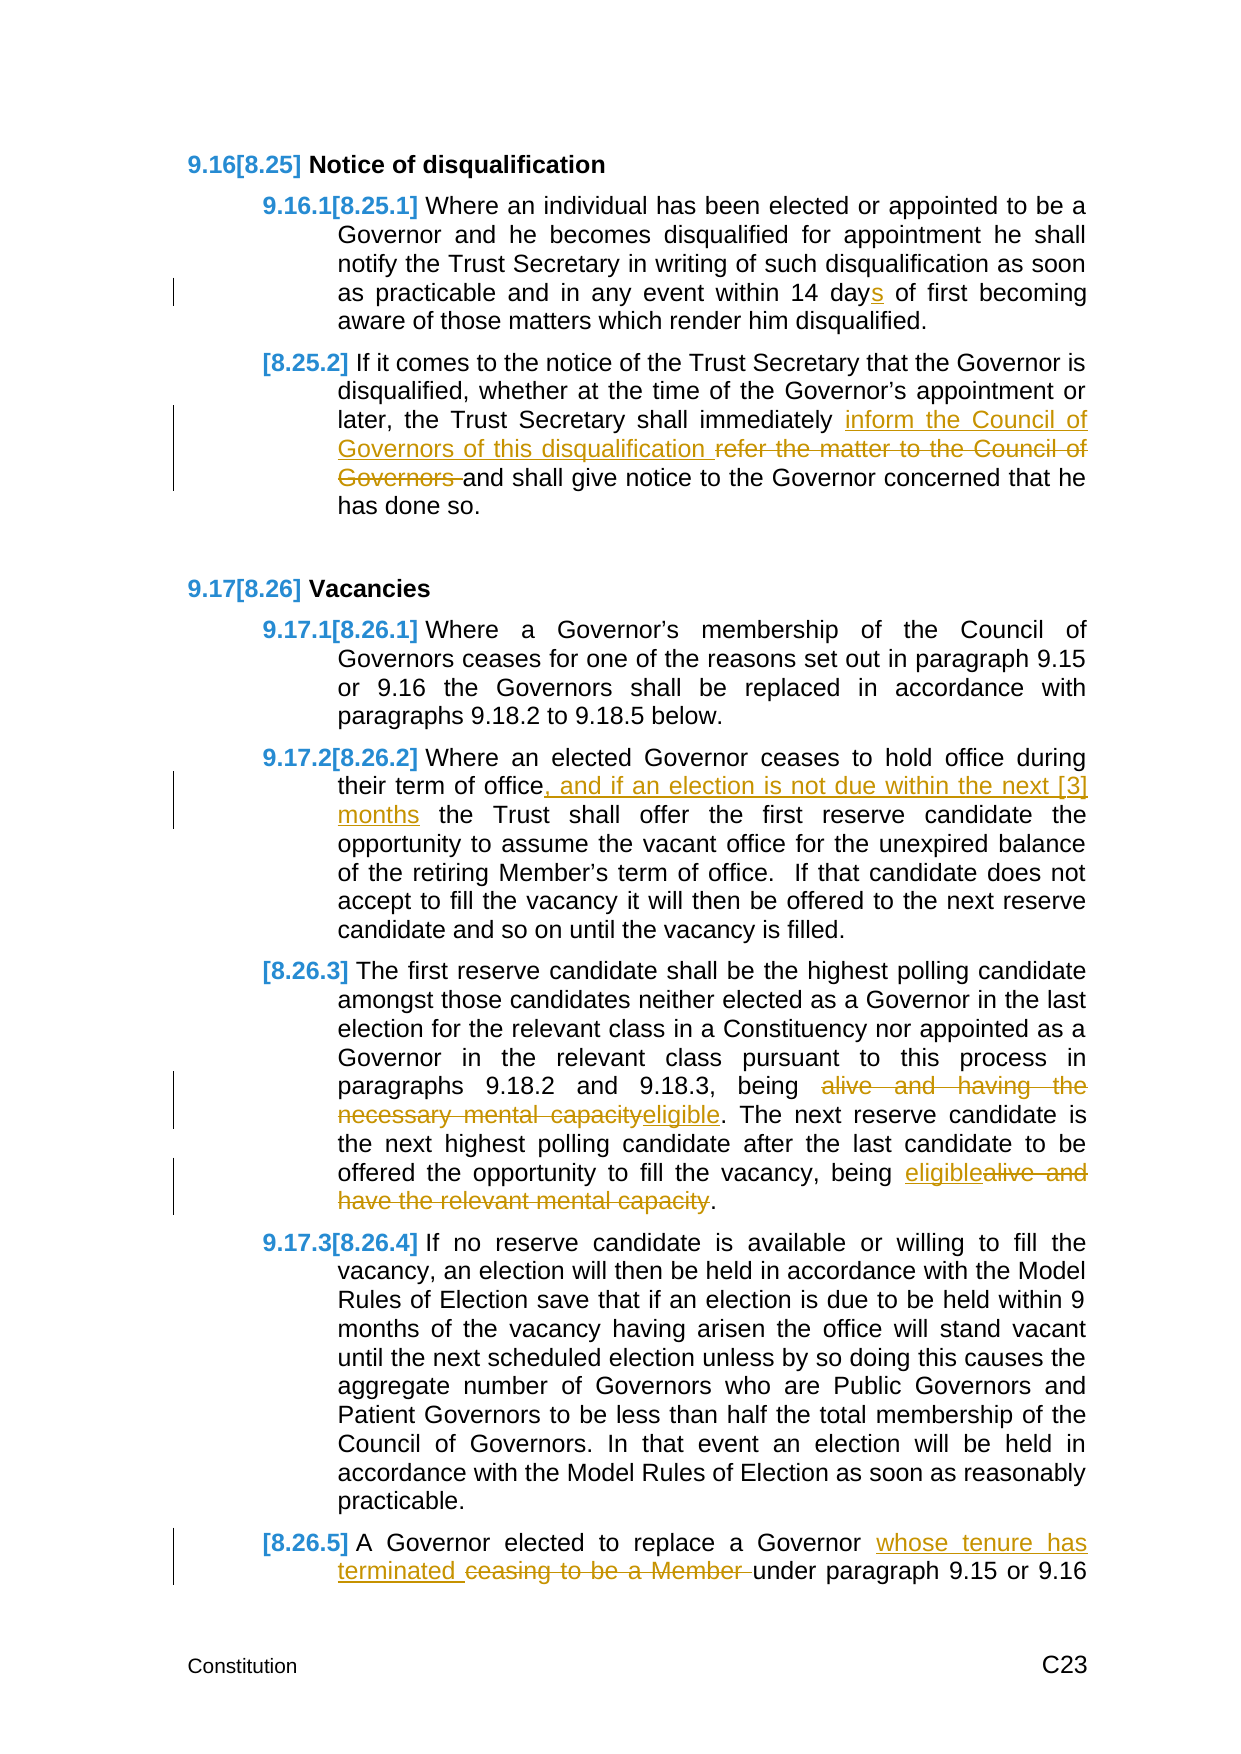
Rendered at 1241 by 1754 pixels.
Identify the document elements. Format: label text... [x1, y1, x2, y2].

subtitle Notice of disqualification [187, 150, 1087, 179]
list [262, 1527, 1087, 1585]
subtitle Vacancies [187, 574, 1087, 602]
list The first reserve candidate shall be the highest polling candidate amongst those candidates neither elected as a Governor in the last election for the relevant class in a Constituency nor appointed as a Governor in the relevant class pursuant to this process in paragraphs 9.18.2 and 9.18.3, being . The next reserve candidate is the next highest polling candidate after the last candidate to be offered the opportunity to fill the vacancy, being . [262, 956, 1087, 1215]
subtitle Where an individual has been elected or appointed to be a Governor and he becomes disqualified for appointment he shall notify the Trust Secretary in writing of such disqualification as soon as practicable and in any event within 14 day of first becoming aware of those matters which render him disqualified. [262, 191, 1087, 335]
subtitle If it comes to the notice of the Trust Secretary that the Governor is disqualified, whether at the time of the Governor’s appointment or later, the Trust Secretary shall immediately and shall give notice to the Governor concerned that he has done so. [262, 347, 1087, 520]
list Where an elected Governor ceases to hold office during their term of office the Trust shall offer the first reserve candidate the opportunity to assume the vacant office for the unexpired balance of the retiring Member’s term of office. If that candidate does not accept to fill the vacancy it will then be offered to the next reserve candidate and so on until the vacancy is filled. [262, 742, 1087, 944]
list Where a Governor’s membership of the Council of Governors ceases for one of the reasons set out in paragraph 9.15 or 9.16 the Governors shall be replaced in accordance with paragraphs 9.18.2 to 9.18.5 below. [262, 615, 1087, 730]
list If no reserve candidate is available or willing to fill the vacancy, an election will then be held in accordance with the Model Rules of Election save that if an election is due to be held within 9 months of the vacancy having arisen the office will stand vacant until the next scheduled election unless by so doing this causes the aggregate number of Governors who are Public Governors and Patient Governors to be less than half the total membership of the Council of Governors. In that event an election will be held in accordance with the Model Rules of Election as soon as reasonably practicable. [262, 1227, 1087, 1515]
